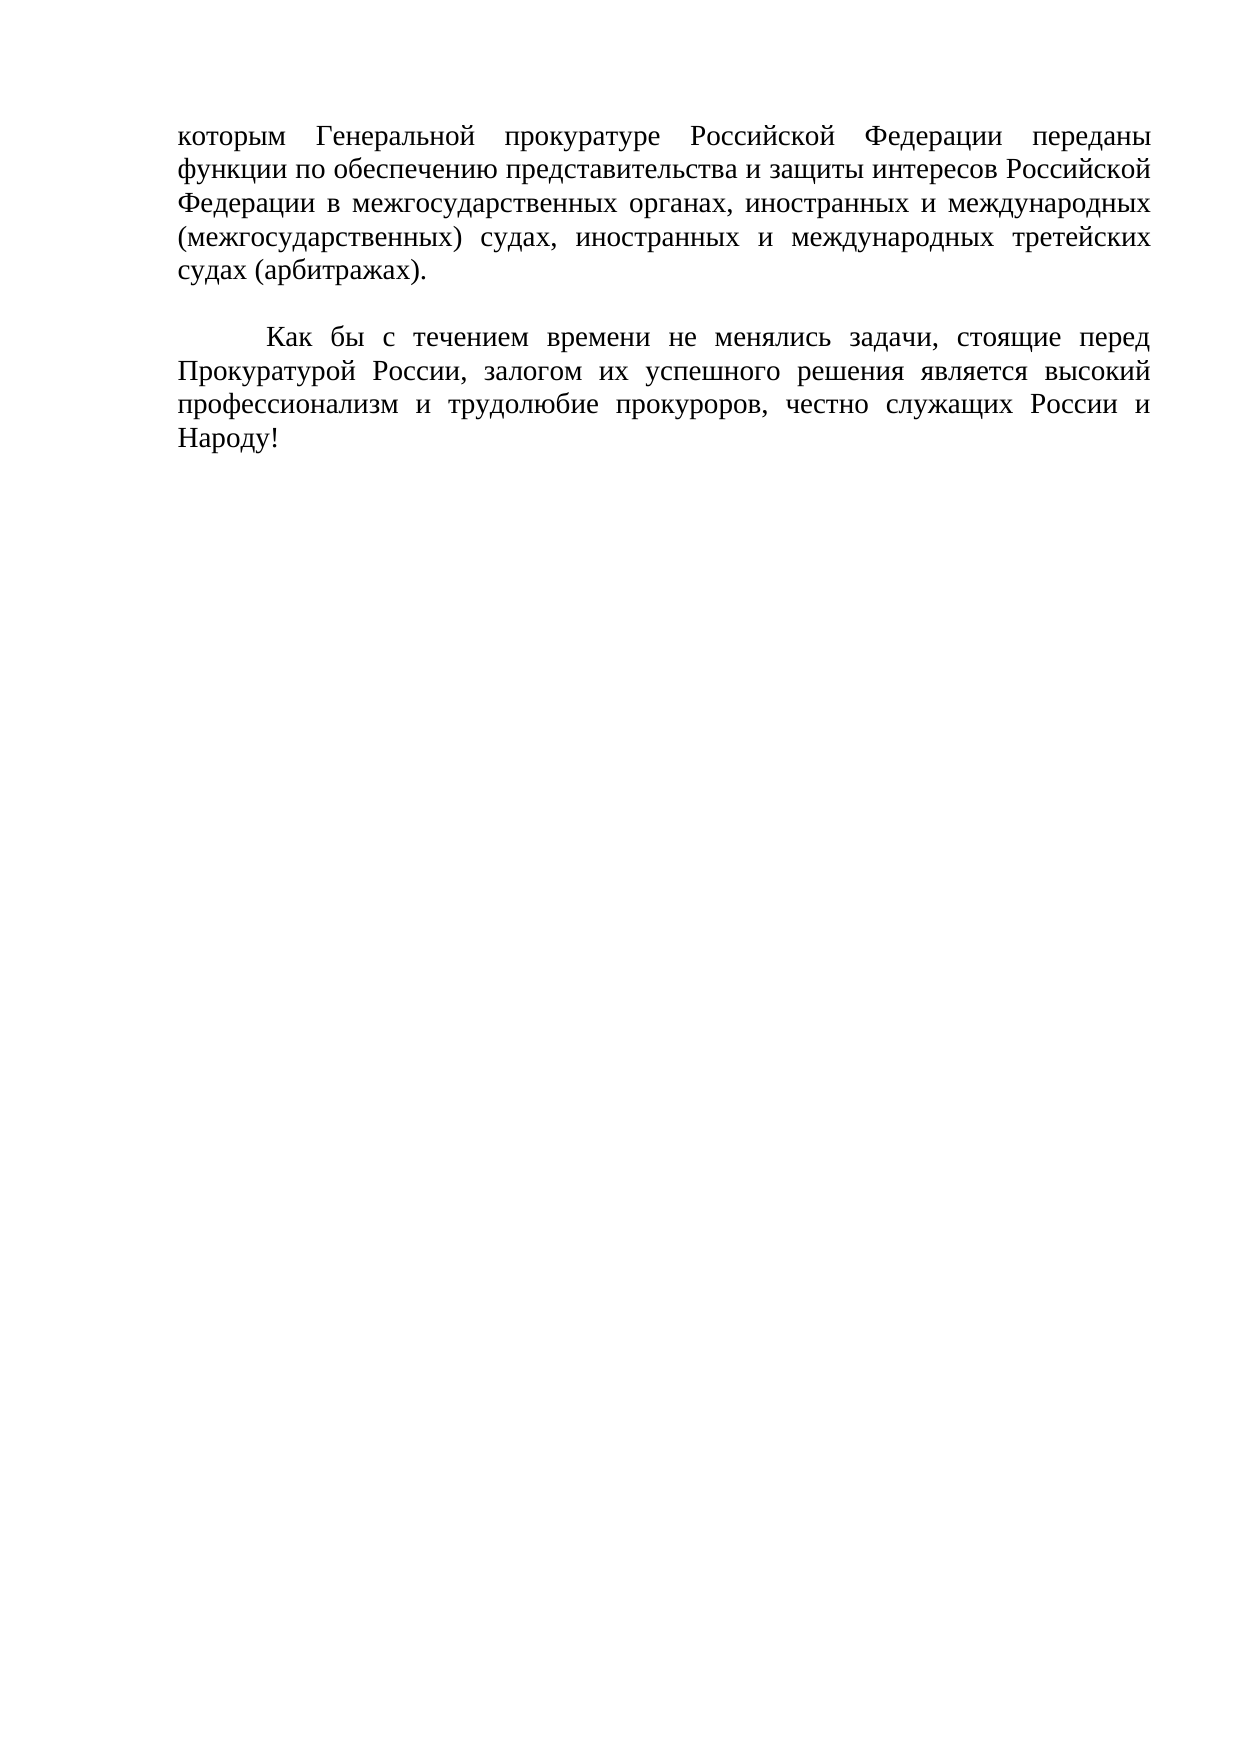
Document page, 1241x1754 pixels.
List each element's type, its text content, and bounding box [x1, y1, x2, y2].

text Как бы с течением времени не менялись задачи, стоящие перед Прокуратурой России, залогом их успешного решения является высокий профессионализм и трудолюбие прокуроров, честно служащих России и Народу! [177, 319, 1152, 453]
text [177, 118, 1152, 286]
